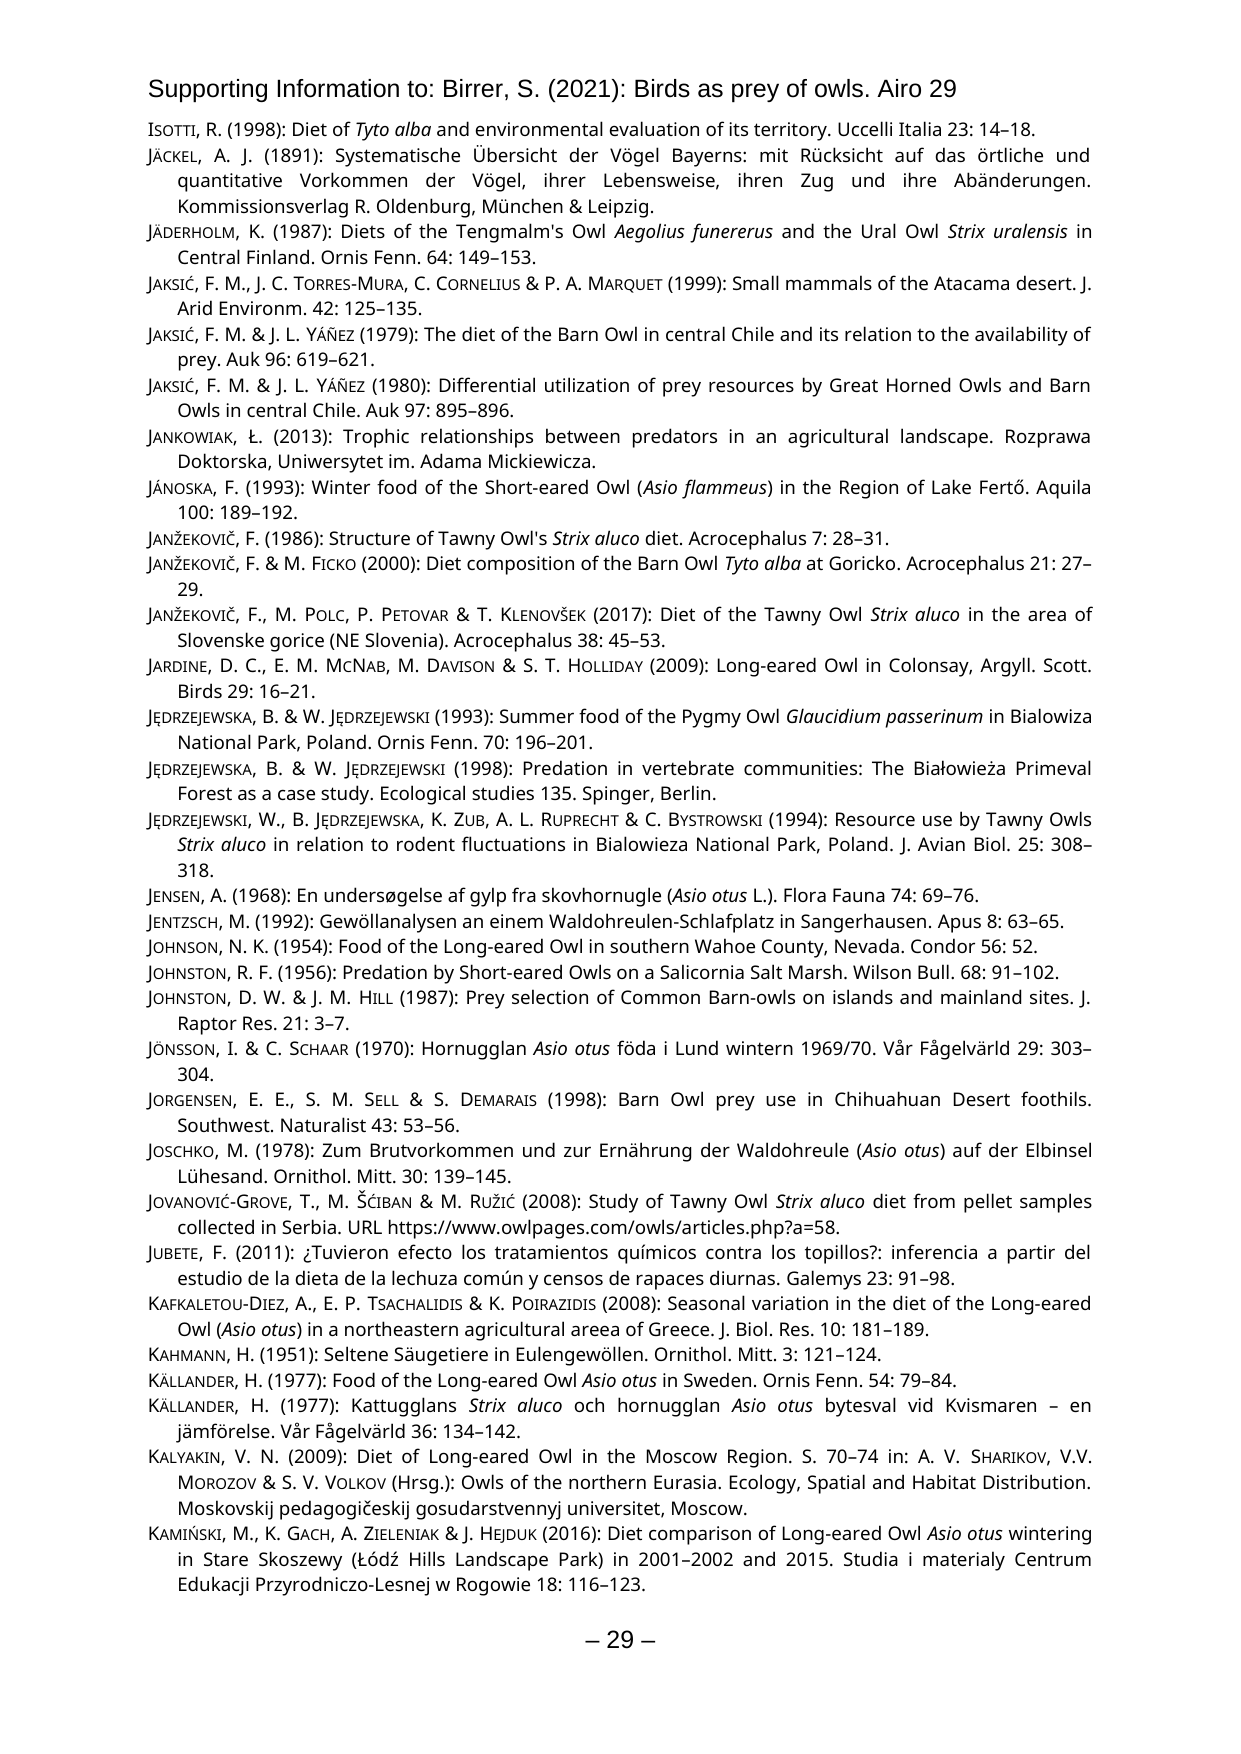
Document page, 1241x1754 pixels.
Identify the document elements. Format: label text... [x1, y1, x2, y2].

text Janžekovič, F. (1986): Structure of Tawny Owl's Strix aluco diet. Acrocephalus 7: 28–31. [148, 525, 1093, 551]
text Jäckel, A. J. (1891): Systematische Übersicht der Vögel Bayerns: mit Rücksicht auf das örtliche und quantitative Vorkommen der Vögel, ihrer Lebensweise, ihren Zug und ihre Abänderungen. Kommissionsverlag R. Oldenburg, München & Leipzig. [148, 142, 1093, 219]
text Jędrzejewski, W., B. Jędrzejewska, K. Zub, A. L. Ruprecht & C. Bystrowski (1994): Resource use by Tawny Owls Strix aluco in relation to rodent fluctuations in Bialowieza National Park, Poland. J. Avian Biol. 25: 308–318. [148, 806, 1093, 882]
text Johnston, D. W. & J. M. Hill (1987): Prey selection of Common Barn-owls on islands and mainland sites. J. Raptor Res. 21: 3–7. [148, 984, 1093, 1036]
text Janžekovič, F. & M. Ficko (2000): Diet composition of the Barn Owl Tyto alba at Goricko. Acrocephalus 21: 27–29. [148, 551, 1093, 602]
text Jaksić, F. M. & J. L. Yáñez (1979): The diet of the Barn Owl in central Chile and its relation to the availability of prey. Auk 96: 619–621. [148, 321, 1093, 372]
text Källander, H. (1977): Food of the Long-eared Owl Asio otus in Sweden. Ornis Fenn. 54: 79–84. [148, 1367, 1093, 1393]
text Kamiński, M., K. Gach, A. Zieleniak & J. Hejduk (2016): Diet comparison of Long-eared Owl Asio otus wintering in Stare Skoszewy (Łódź Hills Landscape Park) in 2001–2002 and 2015. Studia i materialy Centrum Edukacji Przyrodniczo-Lesnej w Rogowie 18: 116–123. [148, 1520, 1093, 1597]
text Johnson, N. K. (1954): Food of the Long-eared Owl in southern Wahoe County, Nevada. Condor 56: 52. [148, 933, 1093, 959]
text Jankowiak, Ł. (2013): Trophic relationships between predators in an agricultural landscape. Rozprawa Doktorska, Uniwersytet im. Adama Mickiewicza. [148, 423, 1093, 474]
text Kafkaletou-Diez, A., E. P. Tsachalidis & K. Poirazidis (2008): Seasonal variation in the diet of the Long-eared Owl (Asio otus) in a northeastern agricultural areea of Greece. J. Biol. Res. 10: 181–189. [148, 1291, 1093, 1342]
text Jäderholm, K. (1987): Diets of the Tengmalm's Owl Aegolius funererus and the Ural Owl Strix uralensis in Central Finland. Ornis Fenn. 64: 149–153. [148, 219, 1093, 270]
text Jubete, F. (2011): ¿Tuvieron efecto los tratamientos químicos contra los topillos?: inferencia a partir del estudio de la dieta de la lechuza común y censos de rapaces diurnas. Galemys 23: 91–98. [148, 1240, 1093, 1291]
text Jensen, A. (1968): En undersøgelse af gylp fra skovhornugle (Asio otus L.). Flora Fauna 74: 69–76. [148, 882, 1093, 908]
text Källander, H. (1977): Kattugglans Strix aluco och hornugglan Asio otus bytesval vid Kvismaren – en jämförelse. Vår Fågelvärld 36: 134–142. [148, 1393, 1093, 1444]
text Jovanović-Grove, T., M. Šćiban & M. Ružić (2008): Study of Tawny Owl Strix aluco diet from pellet samples collected in Serbia. URL https://www.owlpages.com/owls/articles.php?a=58. [148, 1189, 1093, 1240]
text Jorgensen, E. E., S. M. Sell & S. Demarais (1998): Barn Owl prey use in Chihuahuan Desert foothils. Southwest. Naturalist 43: 53–56. [148, 1087, 1093, 1138]
text Kalyakin, V. N. (2009): Diet of Long-eared Owl in the Moscow Region. S. 70–74 in: A. V. Sharikov, V.V. Morozov & S. V. Volkov (Hrsg.): Owls of the northern Eurasia. Ecology, Spatial and Habitat Distribution. Moskovskij pedagogičeskij gosudarstvennyj universitet, Moscow. [148, 1444, 1093, 1520]
text Jędrzejewska, B. & W. Jędrzejewski (1993): Summer food of the Pygmy Owl Glaucidium passerinum in Bialowiza National Park, Poland. Ornis Fenn. 70: 196–201. [148, 704, 1093, 755]
text Janžekovič, F., M. Polc, P. Petovar & T. Klenovšek (2017): Diet of the Tawny Owl Strix aluco in the area of Slovenske gorice (NE Slovenia). Acrocephalus 38: 45–53. [148, 602, 1093, 653]
text Jardine, D. C., E. M. McNab, M. Davison & S. T. Holliday (2009): Long-eared Owl in Colonsay, Argyll. Scott. Birds 29: 16–21. [148, 653, 1093, 704]
text Kahmann, H. (1951): Seltene Säugetiere in Eulengewöllen. Ornithol. Mitt. 3: 121–124. [148, 1342, 1093, 1367]
text Joschko, M. (1978): Zum Brutvorkommen und zur Ernährung der Waldohreule (Asio otus) auf der Elbinsel Lühesand. Ornithol. Mitt. 30: 139–145. [148, 1138, 1093, 1189]
text Jędrzejewska, B. & W. Jędrzejewski (1998): Predation in vertebrate communities: The Białowieża Primeval Forest as a case study. Ecological studies 135. Spinger, Berlin. [148, 755, 1093, 806]
text Isotti, R. (1998): Diet of Tyto alba and environmental evaluation of its territory. Uccelli Italia 23: 14–18. [148, 117, 1093, 142]
text Johnston, R. F. (1956): Predation by Short-eared Owls on a Salicornia Salt Marsh. Wilson Bull. 68: 91–102. [148, 959, 1093, 984]
text Jönsson, I. & C. Schaar (1970): Hornugglan Asio otus föda i Lund wintern 1969/70. Vår Fågelvärld 29: 303–304. [148, 1036, 1093, 1087]
text Jentzsch, M. (1992): Gewöllanalysen an einem Waldohreulen-Schlafplatz in Sangerhausen. Apus 8: 63–65. [148, 908, 1093, 933]
text Jaksić, F. M., J. C. Torres-Mura, C. Cornelius & P. A. Marquet (1999): Small mammals of the Atacama desert. J. Arid Environm. 42: 125–135. [148, 270, 1093, 321]
text Jánoska, F. (1993): Winter food of the Short-eared Owl (Asio flammeus) in the Region of Lake Fertő. Aquila 100: 189–192. [148, 474, 1093, 525]
text Jaksić, F. M. & J. L. Yáñez (1980): Differential utilization of prey resources by Great Horned Owls and Barn Owls in central Chile. Auk 97: 895–896. [148, 372, 1093, 423]
